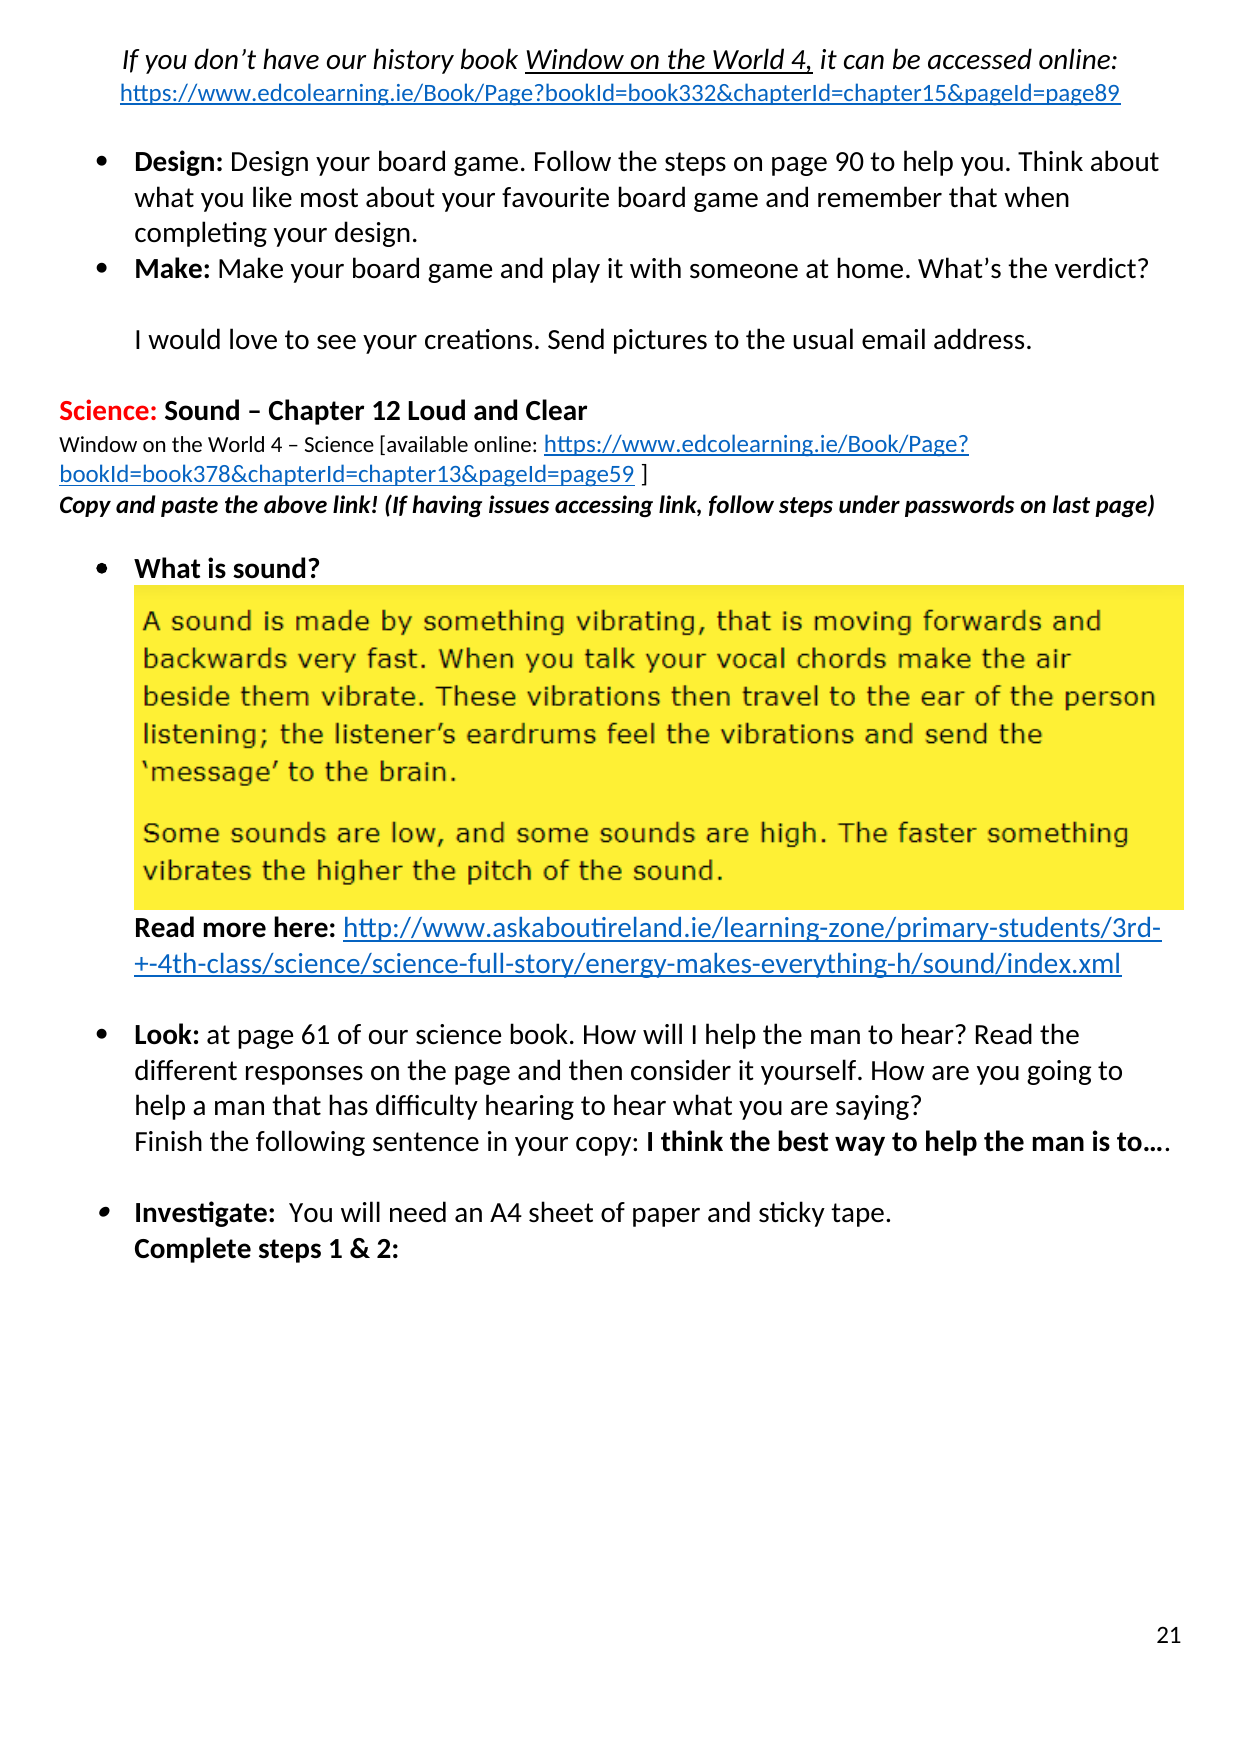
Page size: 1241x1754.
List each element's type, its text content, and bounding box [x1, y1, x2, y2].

list What is sound? [97, 550, 1181, 586]
list Look: at page 61 of our science book. How will I help the man to hear? Read the different responses on the page and then consider it yourself. How are you going to help a man that has difficulty hearing to hear what you are saying? [97, 1016, 1181, 1123]
list I would love to see your creations. Send pictures to the usual email address. [134, 321, 1181, 357]
list Complete steps 1 & 2: [134, 1230, 1181, 1266]
list Make: Make your board game and play it with someone at home. What’s the verdict? [97, 250, 1181, 286]
text https://www.edcolearning.ie/Book/Page?bookId=book332&chapterId=chapter15&pageId=page89 [59, 77, 1181, 107]
list Investigate: You will need an A4 sheet of paper and sticky tape. [97, 1194, 1181, 1230]
picture [134, 585, 1184, 910]
list Read more here: http://www.askaboutireland.ie/learning-zone/primary-students/3rd-+-4th-class/science/science-full-story/energy-makes-everything-h/sound/index.xml [134, 910, 1181, 981]
list Finish the following sentence in your copy: I think the best way to help the man is to…. [134, 1123, 1181, 1159]
text Copy and paste the above link! (If having issues accessing link, follow steps under passwords on last page) [59, 489, 1181, 520]
text Window on the World 4 – Science [available online: https://www.edcolearning.ie/Book/Page?bookId=book378&chapterId=chapter13&pageId=page59 ] [59, 428, 1181, 489]
text If you don’t have our history book Window on the World 4, it can be accessed online: [59, 41, 1181, 77]
text Science: Sound – Chapter 12 Loud and Clear [59, 392, 1181, 428]
list Design: Design your board game. Follow the steps on page 90 to help you. Think about what you like most about your favourite board game and remember that when completing your design. [97, 143, 1181, 250]
